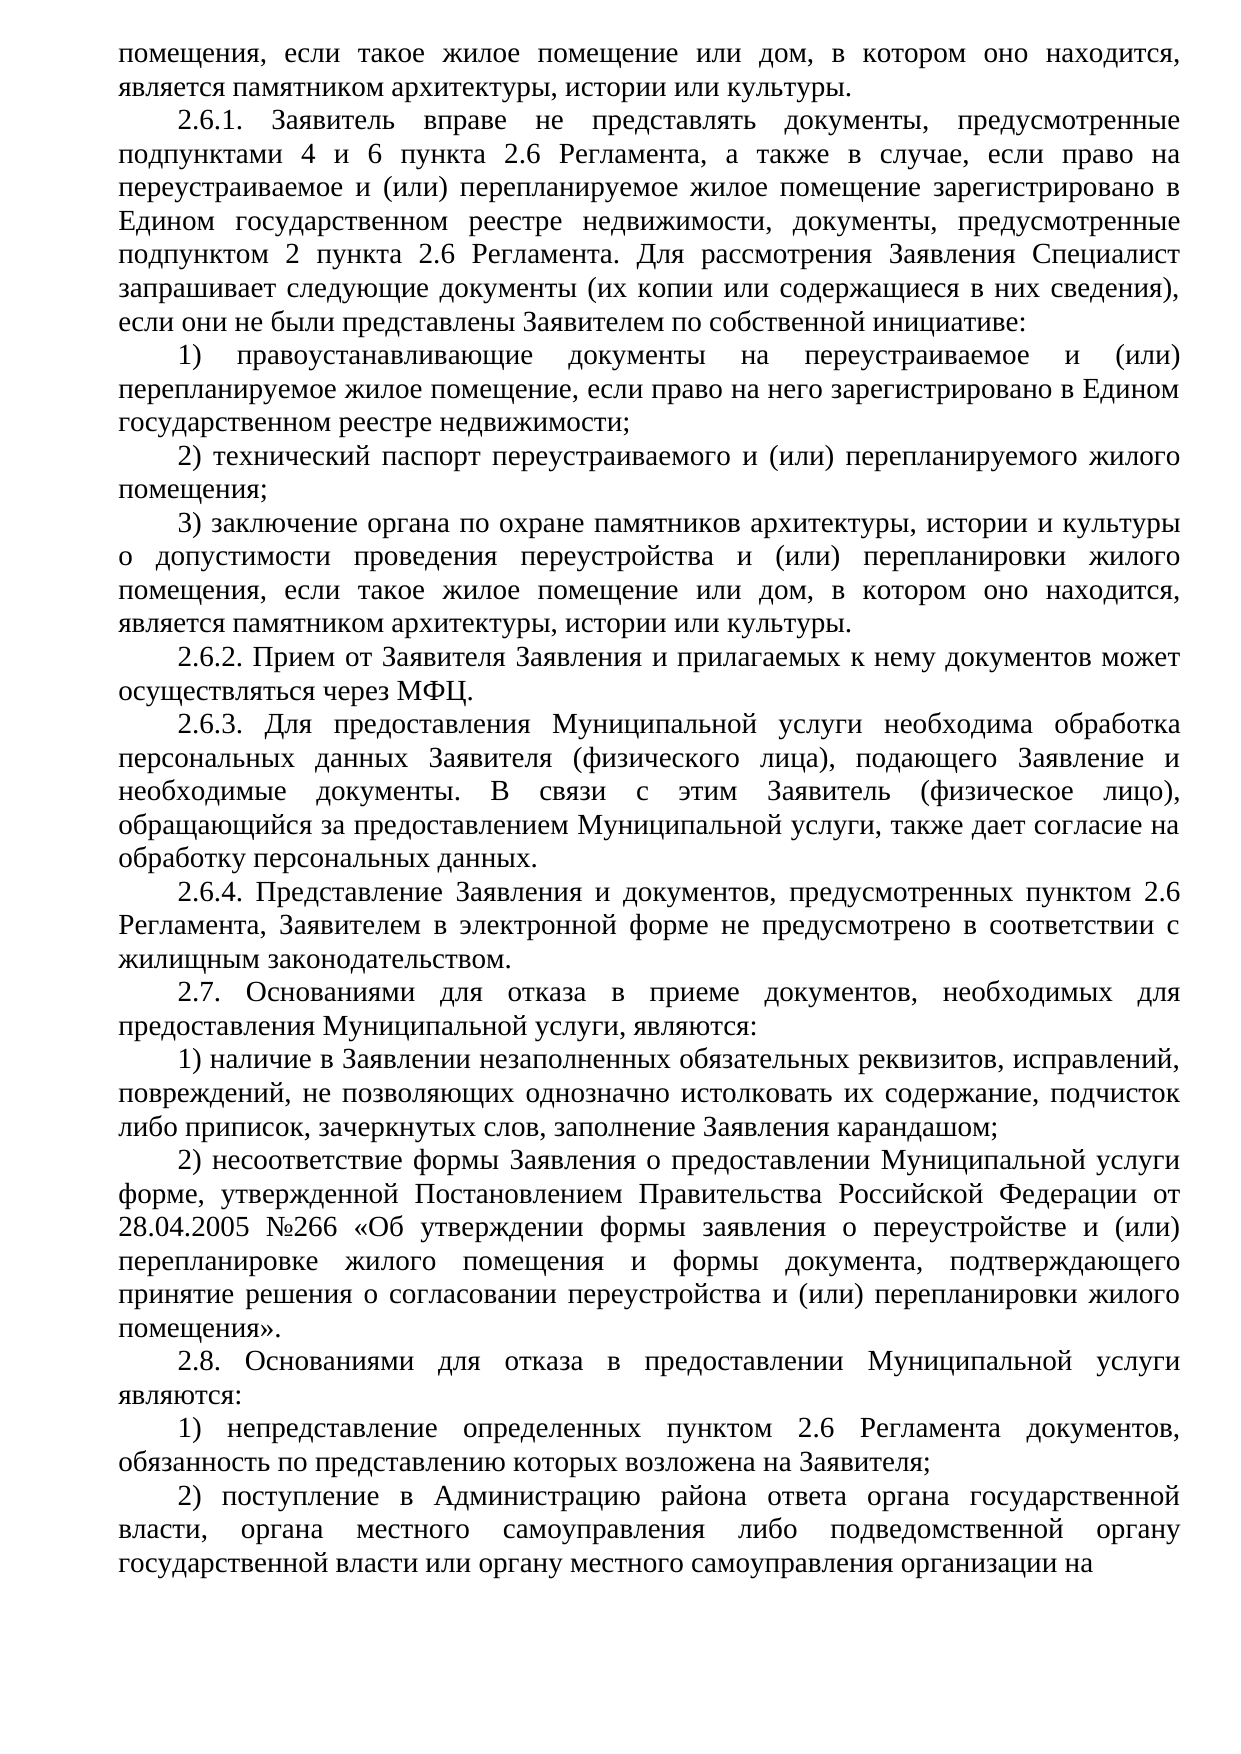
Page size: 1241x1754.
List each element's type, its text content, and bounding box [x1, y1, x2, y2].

text 1) правоустанавливающие документы на переустраиваемое и (или) перепланируемое жилое помещение, если право на него зарегистрировано в Едином государственном реестре недвижимости; [118, 337, 1181, 438]
text 2.8. Основаниями для отказа в предоставлении Муниципальной услуги являются: [118, 1343, 1181, 1411]
text 2) поступление в Администрацию района ответа органа государственной власти, органа местного самоуправления либо подведомственной органу государственной власти или органу местного самоуправления организации на [118, 1478, 1181, 1578]
text 2.7. Основаниями для отказа в приеме документов, необходимых для предоставления Муниципальной услуги, являются: [118, 974, 1181, 1042]
text 2.6.3. Для предоставления Муниципальной услуги необходима обработка персональных данных Заявителя (физического лица), подающего Заявление и необходимые документы. В связи с этим Заявитель (физическое лицо), обращающийся за предоставлением Муниципальной услуги, также дает согласие на обработку персональных данных. [118, 706, 1181, 874]
text 2) несоответствие формы Заявления о предоставлении Муниципальной услуги форме, утвержденной Постановлением Правительства Российской Федерации от 28.04.2005 №266 «Об утверждении формы заявления о переустройстве и (или) перепланировке жилого помещения и формы документа, подтверждающего принятие решения о согласовании переустройства и (или) перепланировки жилого помещения». [118, 1142, 1181, 1343]
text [118, 35, 1181, 102]
text 2.6.1. Заявитель вправе не представлять документы, предусмотренные подпунктами 4 и 6 пункта 2.6 Регламента, а также в случае, если право на переустраиваемое и (или) перепланируемое жилое помещение зарегистрировано в Едином государственном реестре недвижимости, документы, предусмотренные подпунктом 2 пункта 2.6 Регламента. Для рассмотрения Заявления Специалист запрашивает следующие документы (их копии или содержащиеся в них сведения), если они не были представлены Заявителем по собственной инициативе: [118, 102, 1181, 337]
text 2) технический паспорт переустраиваемого и (или) перепланируемого жилого помещения; [118, 438, 1181, 505]
text 2.6.2. Прием от Заявителя Заявления и прилагаемых к нему документов может осуществляться через МФЦ. [118, 639, 1181, 706]
text 3) заключение органа по охране памятников архитектуры, истории и культуры о допустимости проведения переустройства и (или) перепланировки жилого помещения, если такое жилое помещение или дом, в котором оно находится, является памятником архитектуры, истории или культуры. [118, 505, 1181, 639]
text 1) наличие в Заявлении незаполненных обязательных реквизитов, исправлений, повреждений, не позволяющих однозначно истолковать их содержание, подчисток либо приписок, зачеркнутых слов, заполнение Заявления карандашом; [118, 1042, 1181, 1142]
text 1) непредставление определенных пунктом 2.6 Регламента документов, обязанность по представлению которых возложена на Заявителя; [118, 1411, 1181, 1478]
text 2.6.4. Представление Заявления и документов, предусмотренных пунктом 2.6 Регламента, Заявителем в электронной форме не предусмотрено в соответствии с жилищным законодательством. [118, 874, 1181, 974]
